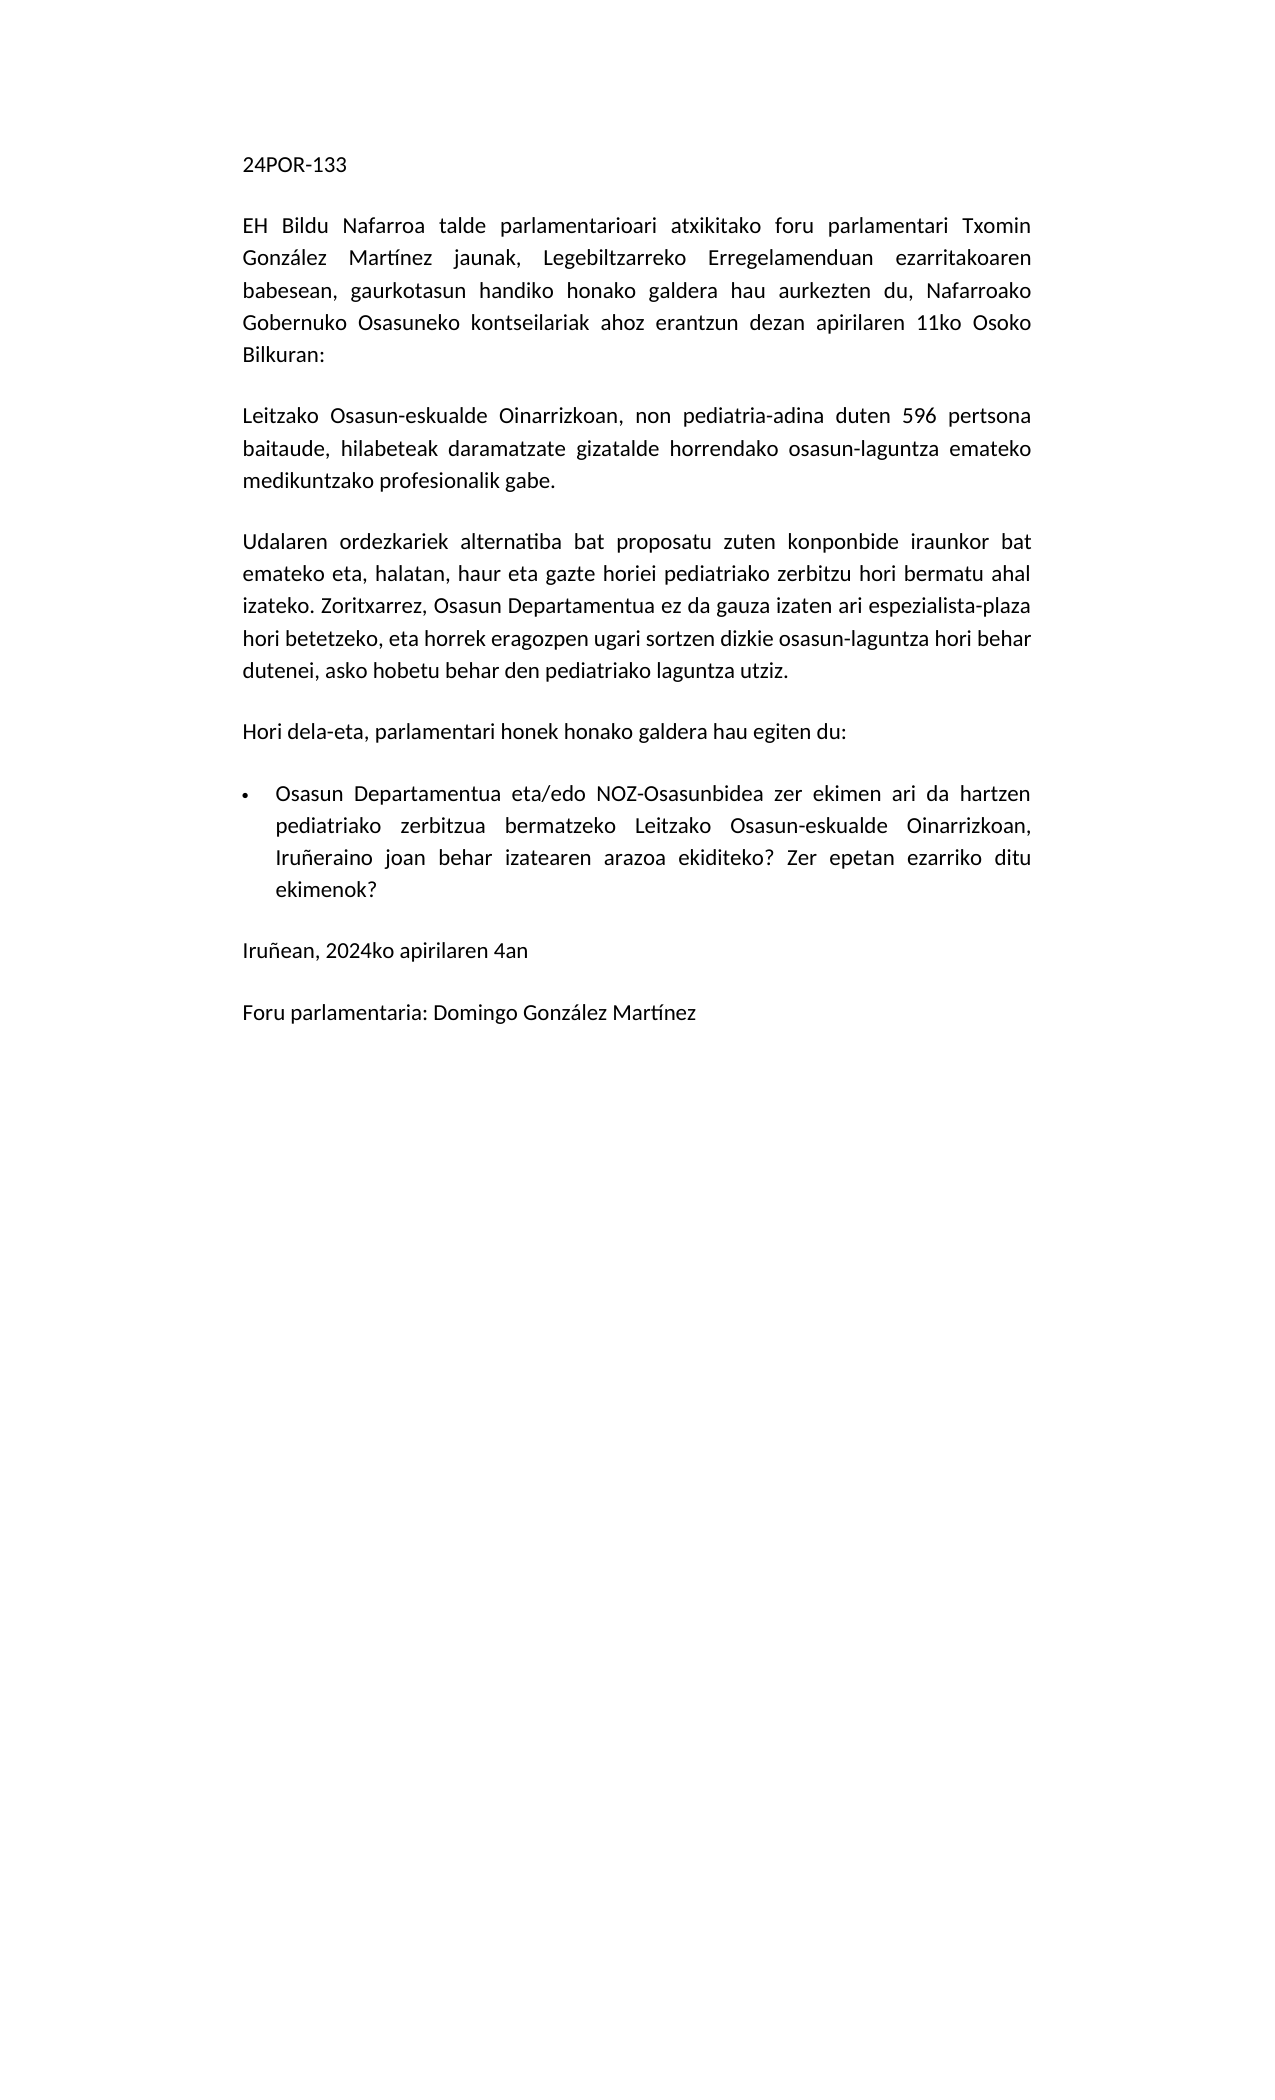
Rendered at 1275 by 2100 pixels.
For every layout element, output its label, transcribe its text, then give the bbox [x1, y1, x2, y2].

text Iruñean, 2024ko apirilaren 4an [242, 937, 1033, 964]
text EH Bildu Nafarroa talde parlamentarioari atxikitako foru parlamentari Txomin González Martínez jaunak, Legebiltzarreko Erregelamenduan ezarritakoaren babesean, gaurkotasun handiko honako galdera hau aurkezten du, Nafarroako Gobernuko Osasuneko kontseilariak ahoz erantzun dezan apirilaren 11ko Osoko Bilkuran: [242, 211, 1033, 368]
text Foru parlamentaria: Domingo González Martínez [242, 998, 1033, 1026]
text Udalaren ordezkariek alternatiba bat proposatu zuten konponbide iraunkor bat emateko eta, halatan, haur eta gazte horiei pediatriako zerbitzu hori bermatu ahal izateko. Zoritxarrez, Osasun Departamentua ez da gauza izaten ari espezialista-plaza hori betetzeko, eta horrek eragozpen ugari sortzen dizkie osasun-laguntza hori behar dutenei, asko hobetu behar den pediatriako laguntza utziz. [242, 527, 1033, 684]
text Leitzako Osasun-eskualde Oinarrizkoan, non pediatria-adina duten 596 pertsona baitaude, hilabeteak daramatzate gizatalde horrendako osasun-laguntza emateko medikuntzako profesionalik gabe. [242, 401, 1033, 494]
list Osasun Departamentua eta/edo NOZ-Osasunbidea zer ekimen ari da hartzen pediatriako zerbitzua bermatzeko Leitzako Osasun-eskualde Oinarrizkoan, Iruñeraino joan behar izatearen arazoa ekiditeko? Zer epetan ezarriko ditu ekimenok? [242, 779, 1033, 903]
text Hori dela-eta, parlamentari honek honako galdera hau egiten du: [242, 717, 1033, 745]
text 24POR-133 [242, 150, 1033, 178]
